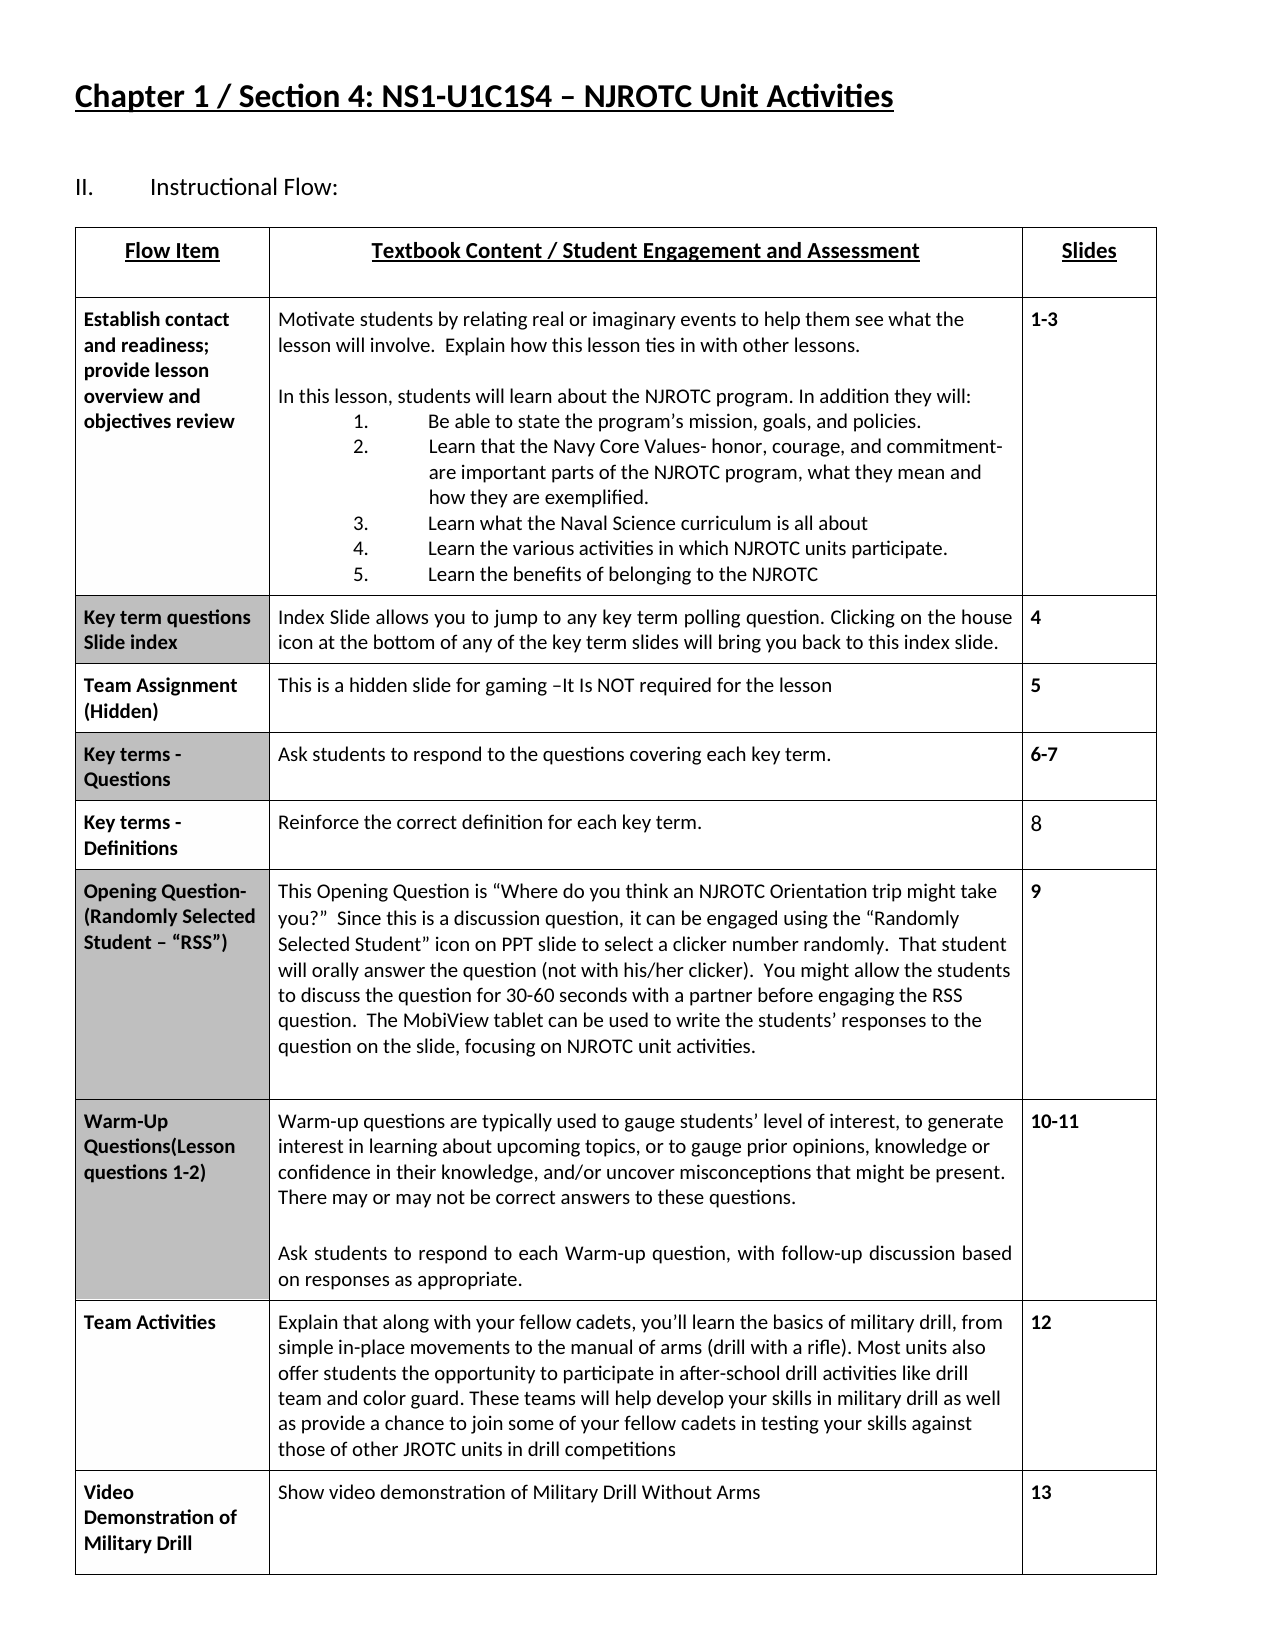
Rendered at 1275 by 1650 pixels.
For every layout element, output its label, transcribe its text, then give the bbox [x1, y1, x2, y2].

table_cell 6-7 [1023, 733, 1156, 800]
table_cell Key terms - Definitions [76, 801, 269, 869]
text II. Instructional Flow: [75, 171, 1162, 201]
table_cell Team Assignment (Hidden) [76, 664, 269, 732]
table_cell 9 [1023, 870, 1156, 1099]
table_header Slides [1023, 228, 1156, 297]
table_cell 4 [1023, 596, 1156, 663]
table_cell Index Slide allows you to jump to any key term polling question. Clicking on the house icon at the bottom of any of the key term slides will bring you back to this index slide. [270, 596, 1022, 663]
table_cell Team Activities [76, 1301, 269, 1470]
table_cell 8 [1023, 801, 1156, 869]
table_cell Ask students to respond to the questions covering each key term. [270, 733, 1022, 800]
table_cell Key term questions Slide index [76, 596, 269, 663]
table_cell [270, 1471, 1022, 1574]
table_cell 13 [1023, 1471, 1156, 1574]
table_cell This is a hidden slide for gaming –It Is NOT required for the lesson [270, 664, 1022, 732]
table_cell Warm-Up Questions(Lesson questions 1-2) [76, 1100, 269, 1299]
table_cell Establish contact and readiness; provide lesson overview and objectives review [76, 298, 269, 594]
table_cell Key terms - Questions [76, 733, 269, 800]
table_header Textbook Content / Student Engagement and Assessment [270, 228, 1022, 297]
table_cell Warm-up questions are typically used to gauge students’ level of interest, to generate interest in learning about upcoming topics, or to gauge prior opinions, knowledge or confidence in their knowledge, and/or uncover misconceptions that might be present. There may or may not be correct answers to these questions. Ask students to respond to each Warm-up question, with follow-up discussion based on responses as appropriate. [270, 1100, 1022, 1299]
table_cell Motivate students by relating real or imaginary events to help them see what the lesson will involve. Explain how this lesson ties in with other lessons. In this lesson, students will learn about the NJROTC program. In addition they will: 1. Be able to state the program’s mission, goals, and policies. 2. Learn that the Navy Core Values- honor, courage, and commitment- are important parts of the NJROTC program, what they mean and how they are exemplified. 3. Learn what the Naval Science curriculum is all about 4. Learn the various activities in which NJROTC units participate. 5. Learn the benefits of belonging to the NJROTC [270, 298, 1022, 594]
table_header Flow Item [76, 228, 269, 297]
table_cell Opening Question-(Randomly Selected Student – “RSS”) [76, 870, 269, 1099]
table_cell Explain that along with your fellow cadets, you’ll learn the basics of military drill, from simple in-place movements to the manual of arms (drill with a rifle). Most units also offer students the opportunity to participate in after-school drill activities like drill team and color guard. These teams will help develop your skills in military drill as well as provide a chance to join some of your fellow cadets in testing your skills against those of other JROTC units in drill competitions [270, 1301, 1022, 1470]
table_cell 5 [1023, 664, 1156, 732]
table_cell 10-11 [1023, 1100, 1156, 1299]
table_cell 1-3 [1023, 298, 1156, 594]
table_cell Reinforce the correct definition for each key term. [270, 801, 1022, 869]
table_cell 12 [1023, 1301, 1156, 1470]
table_cell This Opening Question is “Where do you think an NJROTC Orientation trip might take you?” Since this is a discussion question, it can be engaged using the “Randomly Selected Student” icon on PPT slide to select a clicker number randomly. That student will orally answer the question (not with his/her clicker). You might allow the students to discuss the question for 30-60 seconds with a partner before engaging the RSS question. The MobiView tablet can be used to write the students’ responses to the question on the slide, focusing on NJROTC unit activities. [270, 870, 1022, 1099]
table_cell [76, 1471, 269, 1574]
